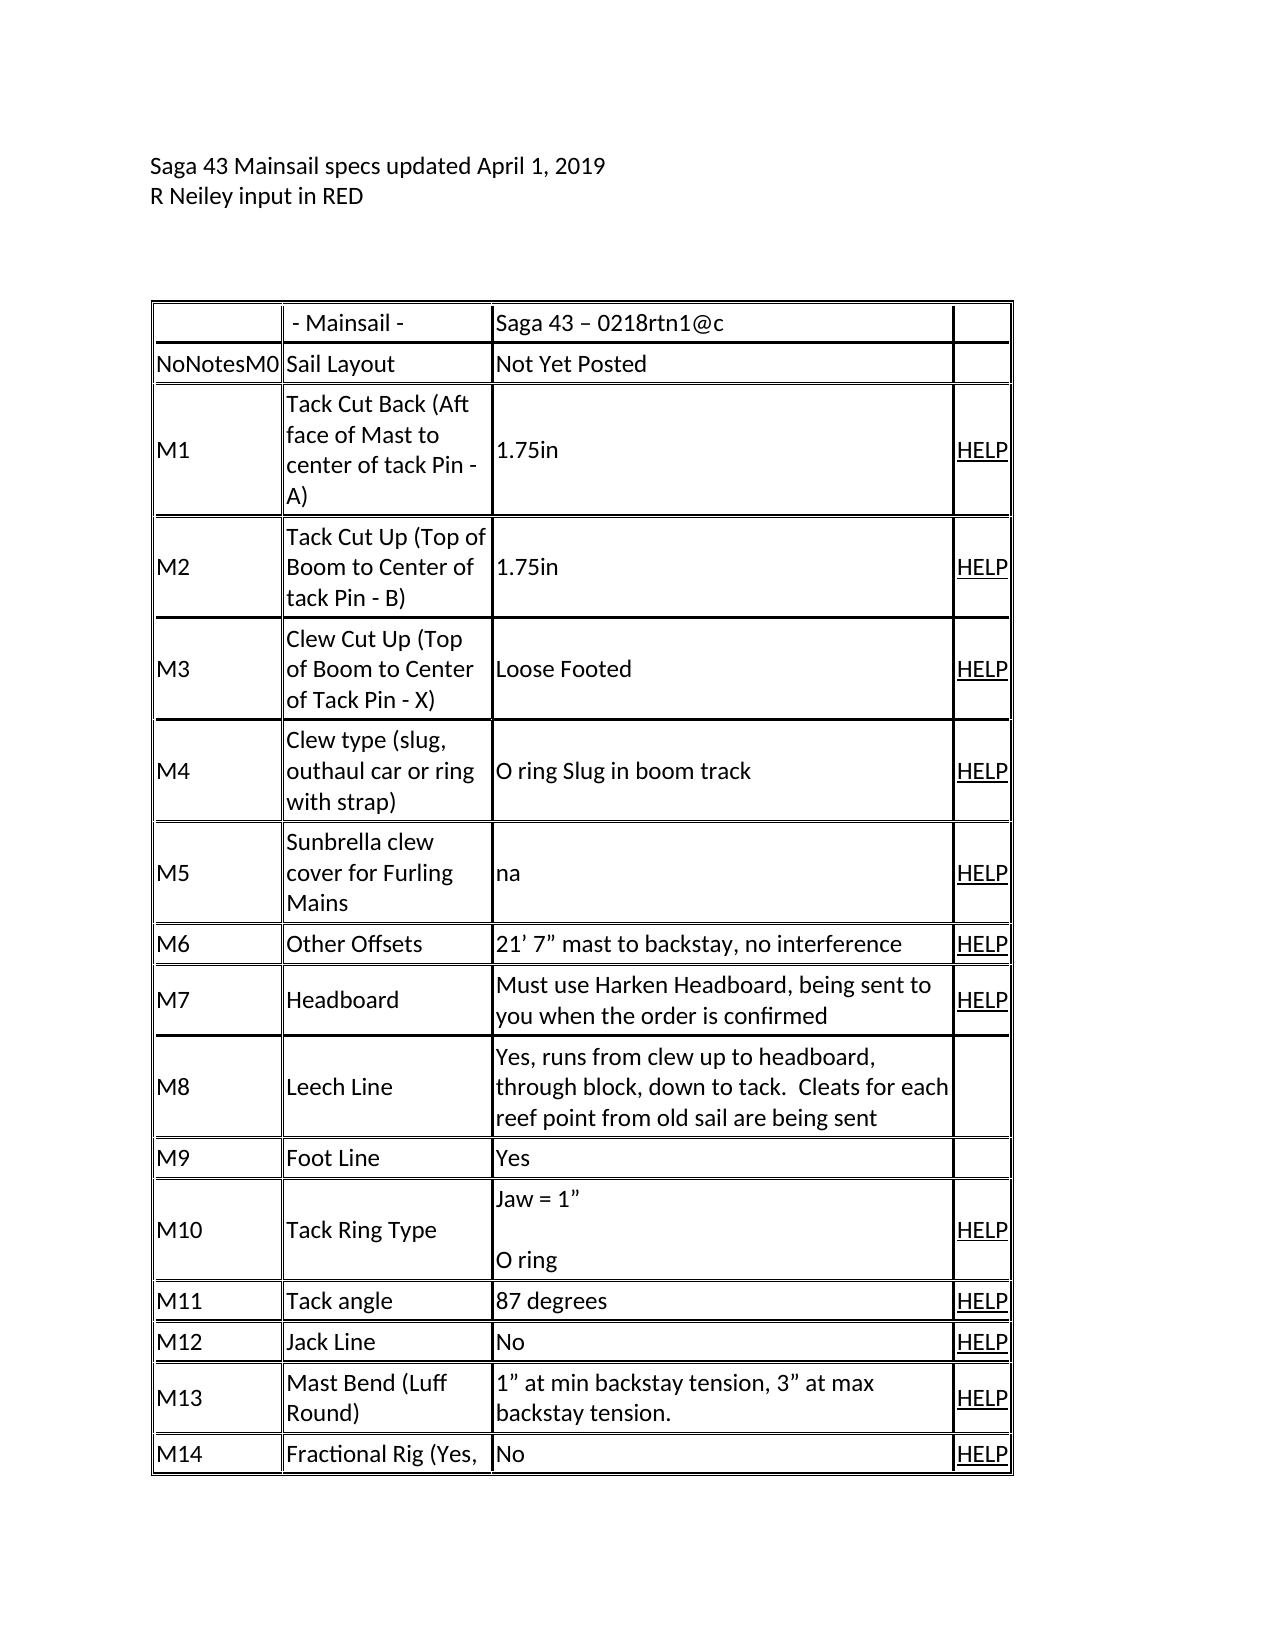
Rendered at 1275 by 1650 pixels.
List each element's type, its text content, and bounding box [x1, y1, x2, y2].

table_cell Tack Cut Up (Top of Boom to Center of tack Pin - B) [284, 518, 491, 616]
text Saga 43 Mainsail specs updated April 1, 2019 [150, 150, 1125, 181]
table_cell [955, 341, 1010, 382]
table_cell Tack angle [284, 1282, 491, 1319]
table_cell [953, 1136, 1012, 1177]
table_header - Mainsail - [283, 302, 492, 341]
table_cell HELP [955, 963, 1011, 1034]
table_cell Mast Bend (Luff Round) [284, 1364, 491, 1431]
table_cell Yes, runs from clew up to headboard, through block, down to tack. Cleats for each reef point from old sail are being sent [494, 1037, 952, 1136]
table_cell HELP [955, 1279, 1011, 1319]
table_cell HELP [953, 382, 1012, 514]
table_cell 87 degrees [494, 1282, 952, 1319]
table_cell Yes [494, 1139, 952, 1177]
table_cell Other Offsets [284, 925, 491, 962]
table_cell Sunbrella clew cover for Furling Mains [284, 823, 491, 922]
table_cell Tack Cut Back (Aft face of Mast to center of tack Pin - A) [284, 385, 491, 514]
table_cell 21’ 7” mast to backstay, no interference [494, 925, 952, 962]
table_cell HELP [955, 616, 1010, 718]
table_cell Jack Line [284, 1323, 491, 1360]
table_header [953, 304, 1010, 341]
table_cell 1.75in [494, 518, 952, 616]
table_cell Must use Harken Headboard, being sent to you when the order is confirmed [494, 966, 952, 1034]
table_cell M10 [152, 1177, 283, 1278]
table_cell Headboard [284, 966, 491, 1034]
table_cell M14 [154, 1431, 283, 1472]
table_cell NoNotesM0 [154, 341, 281, 382]
table_cell 1.75in [494, 385, 952, 514]
table_cell M2 [154, 514, 281, 616]
table_cell No [492, 1435, 953, 1472]
table_cell M6 [152, 922, 283, 962]
table_cell M12 [154, 1319, 281, 1360]
table_cell M11 [154, 1279, 281, 1319]
table_cell HELP [955, 1360, 1011, 1431]
table_cell M1 [152, 382, 283, 514]
table_cell M8 [154, 1034, 281, 1136]
table_cell HELP [953, 1431, 1011, 1472]
table_cell Clew Cut Up (Top of Boom to Center of Tack Pin - X) [284, 619, 491, 718]
table_cell O ring Slug in boom track [494, 721, 952, 820]
table_cell [955, 1034, 1010, 1136]
table_cell M7 [154, 963, 281, 1034]
table_cell Loose Footed [494, 619, 952, 718]
table_cell Leech Line [284, 1037, 491, 1136]
table_cell HELP [953, 922, 1012, 962]
table_cell na [494, 823, 952, 922]
table_cell HELP [953, 820, 1012, 922]
table_cell Not Yet Posted [494, 344, 952, 382]
table_cell Tack Ring Type [284, 1180, 491, 1278]
table_cell HELP [955, 1319, 1011, 1360]
table_cell M3 [154, 616, 281, 718]
table_cell 1” at min backstay tension, 3” at max backstay tension. [494, 1364, 952, 1431]
table_cell Jaw = 1” O ring [494, 1180, 952, 1278]
table_cell No [494, 1323, 952, 1360]
table_cell HELP [955, 514, 1011, 616]
table_cell Foot Line [284, 1139, 491, 1177]
table_cell M9 [152, 1136, 283, 1177]
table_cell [283, 1435, 492, 1472]
table_cell M4 [152, 718, 281, 820]
text R Neiley input in RED [150, 181, 1125, 300]
table_header Saga 43 – 0218rtn1@c [492, 304, 953, 341]
table_cell Clew type (slug, outhaul car or ring with strap) [284, 721, 491, 820]
table_cell M13 [154, 1360, 281, 1431]
table_cell M5 [152, 820, 283, 922]
table_cell Sail Layout [284, 344, 491, 382]
table_header [154, 304, 283, 341]
table_cell HELP [955, 718, 1012, 820]
table_cell HELP [953, 1177, 1012, 1278]
